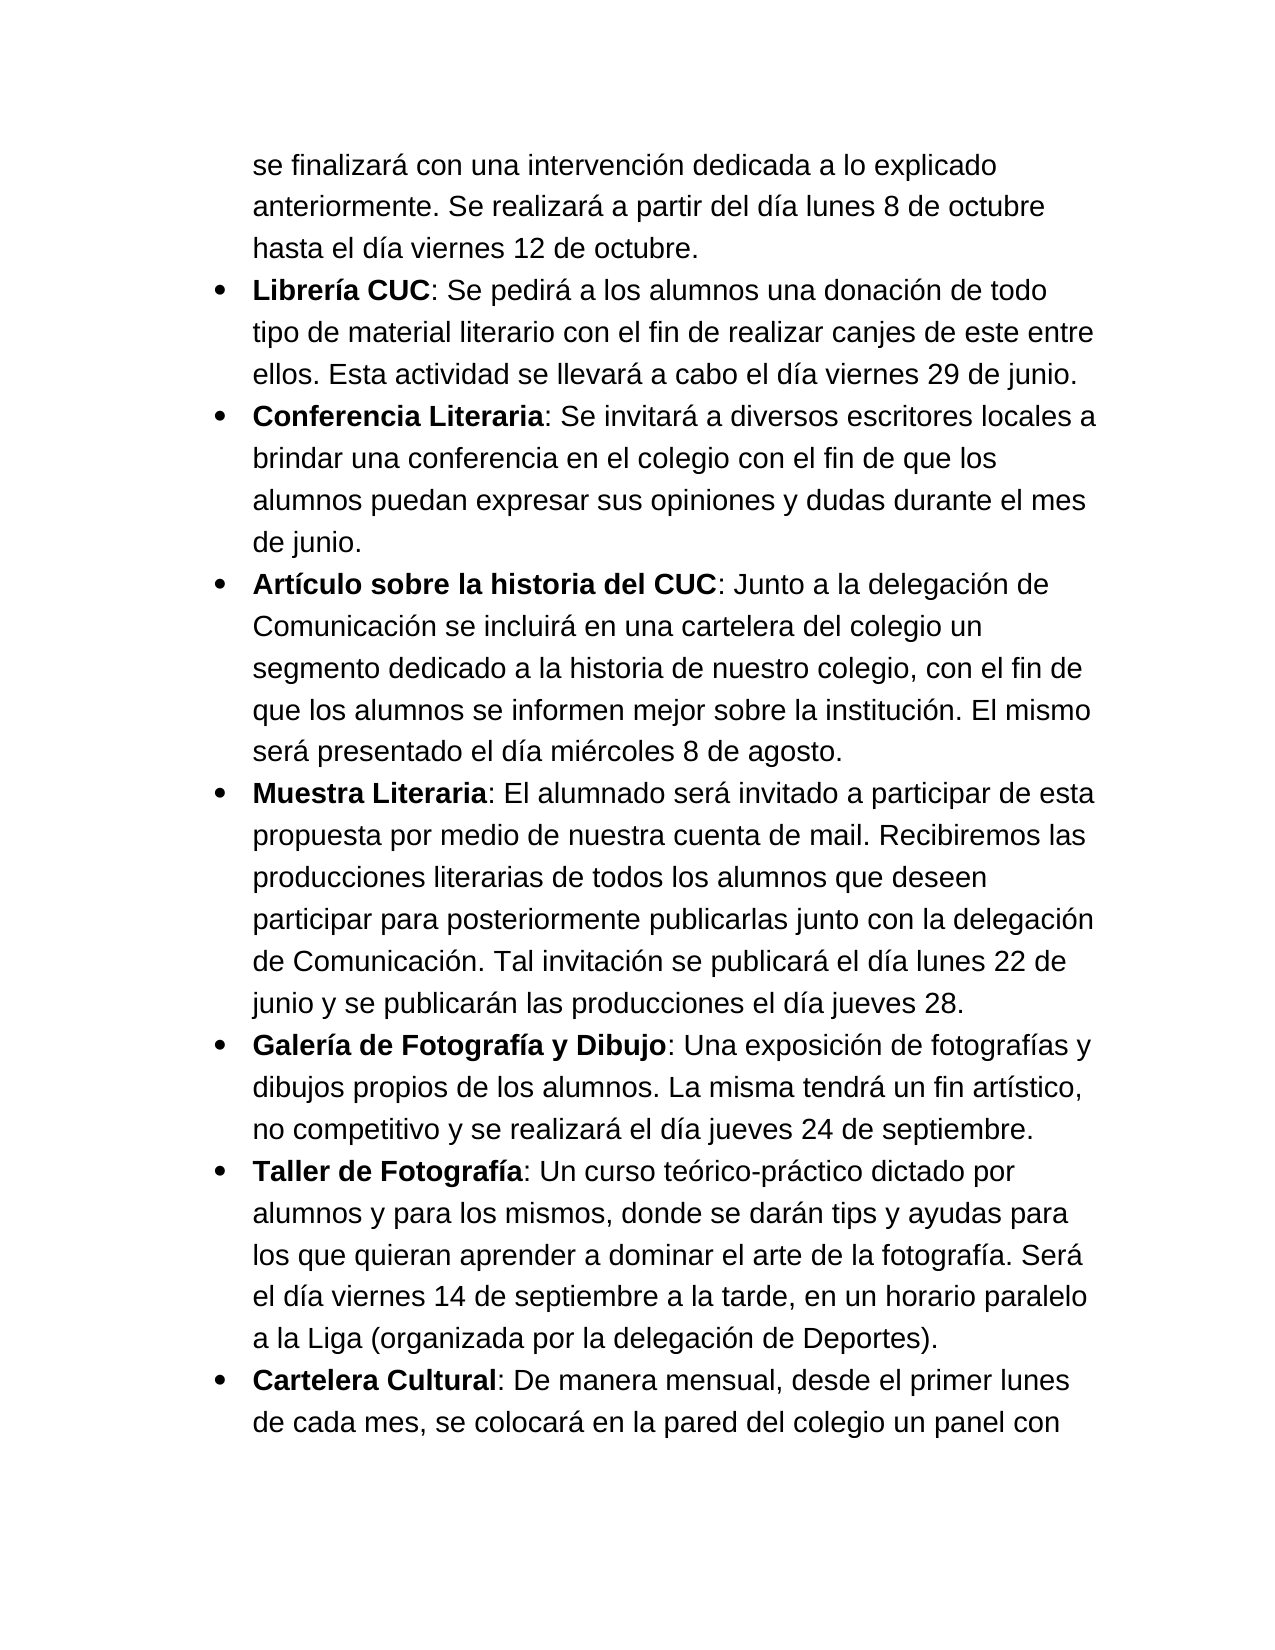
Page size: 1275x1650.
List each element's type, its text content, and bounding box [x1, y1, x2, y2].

list Taller de Fotografía: Un curso teórico-práctico dictado por alumnos y para los mismos, donde se darán tips y ayudas para los que quieran aprender a dominar el arte de la fotografía. Será el día viernes 14 de septiembre a la tarde, en un horario paralelo a la Liga (organizada por la delegación de Deportes). [215, 1154, 1098, 1355]
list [215, 148, 1098, 265]
list Galería de Fotografía y Dibujo: Una exposición de fotografías y dibujos propios de los alumnos. La misma tendrá un fin artístico, no competitivo y se realizará el día jueves 24 de septiembre. [215, 1028, 1098, 1145]
list Muestra Literaria: El alumnado será invitado a participar de esta propuesta por medio de nuestra cuenta de mail. Recibiremos las producciones literarias de todos los alumnos que deseen participar para posteriormente publicarlas junto con la delegación de Comunicación. Tal invitación se publicará el día lunes 22 de junio y se publicarán las producciones el día jueves 28. [215, 776, 1098, 1019]
list Artículo sobre la historia del CUC: Junto a la delegación de Comunicación se incluirá en una cartelera del colegio un segmento dedicado a la historia de nuestro colegio, con el fin de que los alumnos se informen mejor sobre la institución. El mismo será presentado el día miércoles 8 de agosto. [215, 567, 1098, 768]
list Conferencia Literaria: Se invitará a diversos escritores locales a brindar una conferencia en el colegio con el fin de que los alumnos puedan expresar sus opiniones y dudas durante el mes de junio. [215, 399, 1098, 558]
list Librería CUC: Se pedirá a los alumnos una donación de todo tipo de material literario con el fin de realizar canjes de este entre ellos. Esta actividad se llevará a cabo el día viernes 29 de junio. [215, 273, 1098, 391]
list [215, 1363, 1098, 1439]
